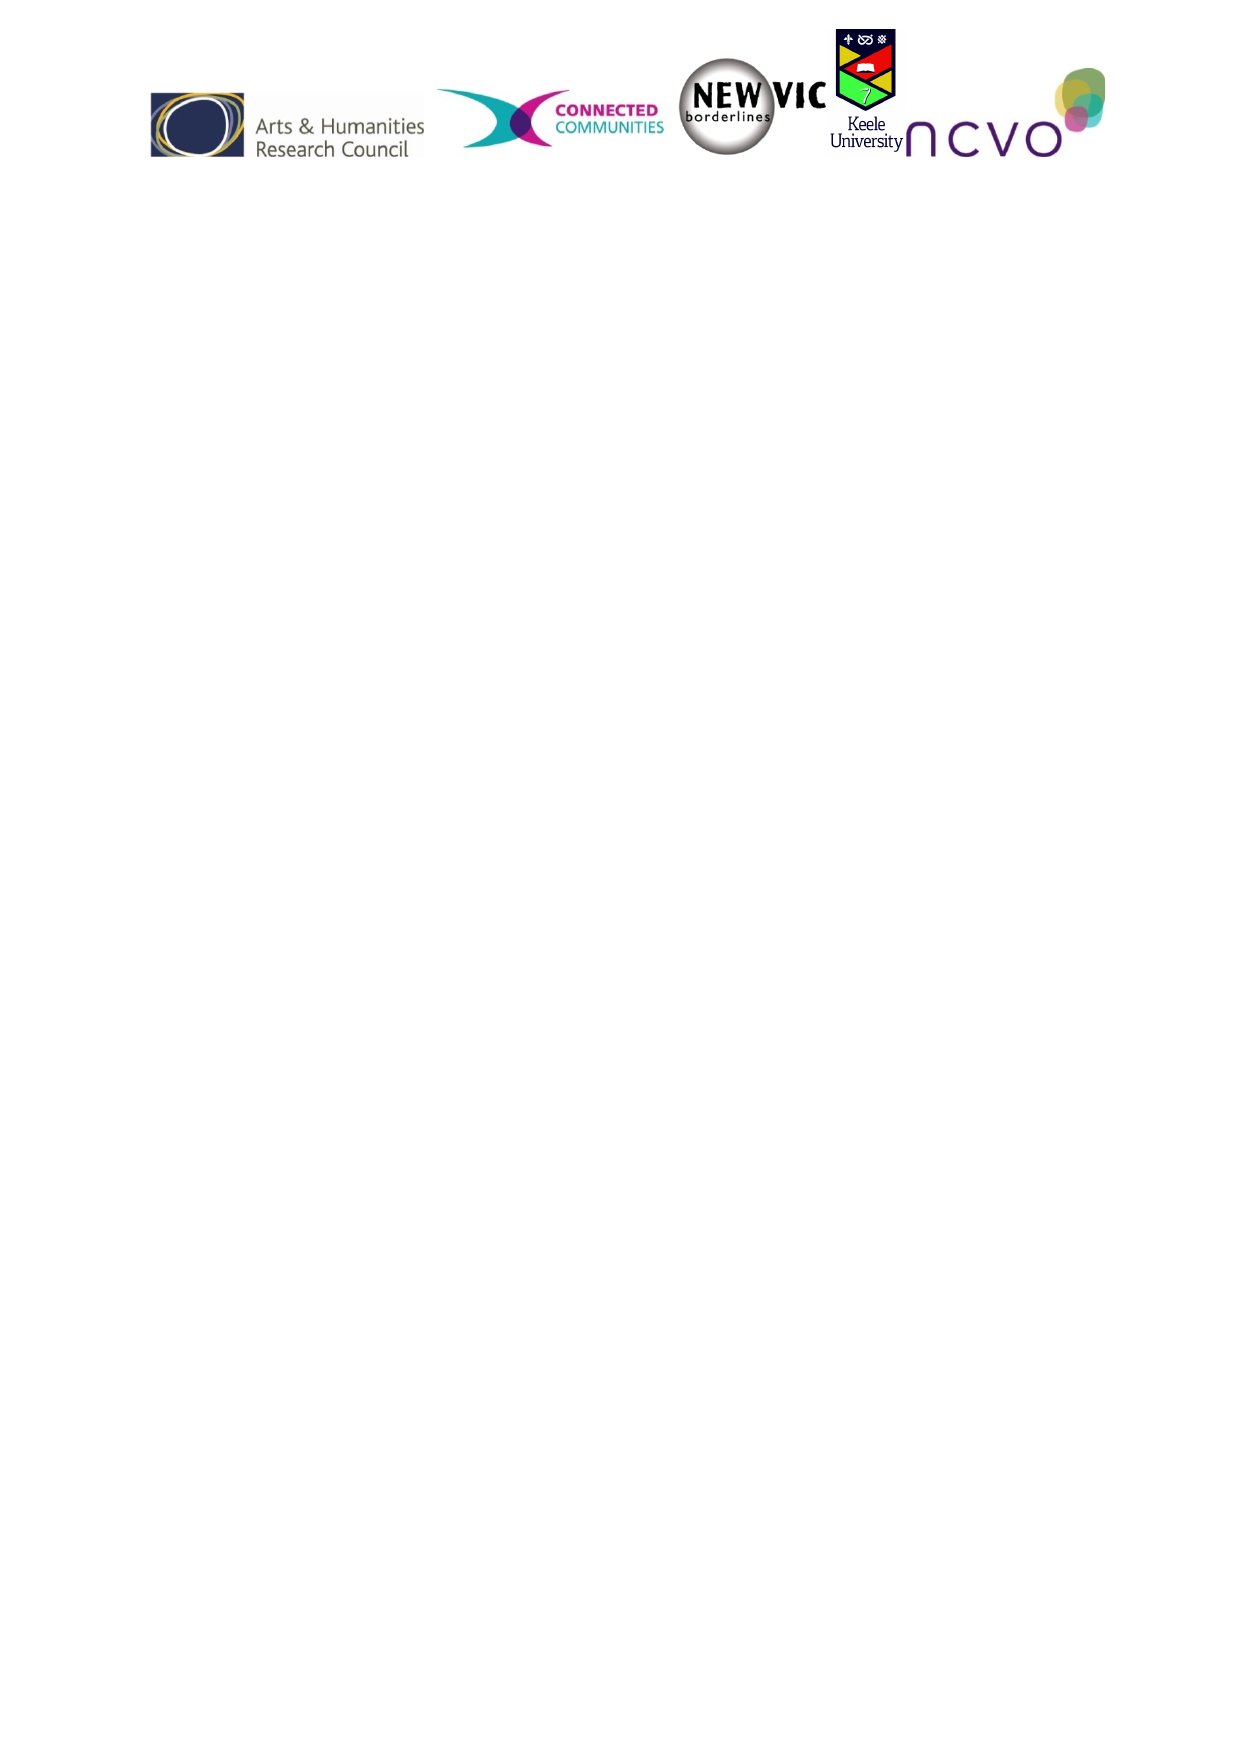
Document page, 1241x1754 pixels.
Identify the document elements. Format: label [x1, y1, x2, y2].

picture [150, 29, 1105, 157]
